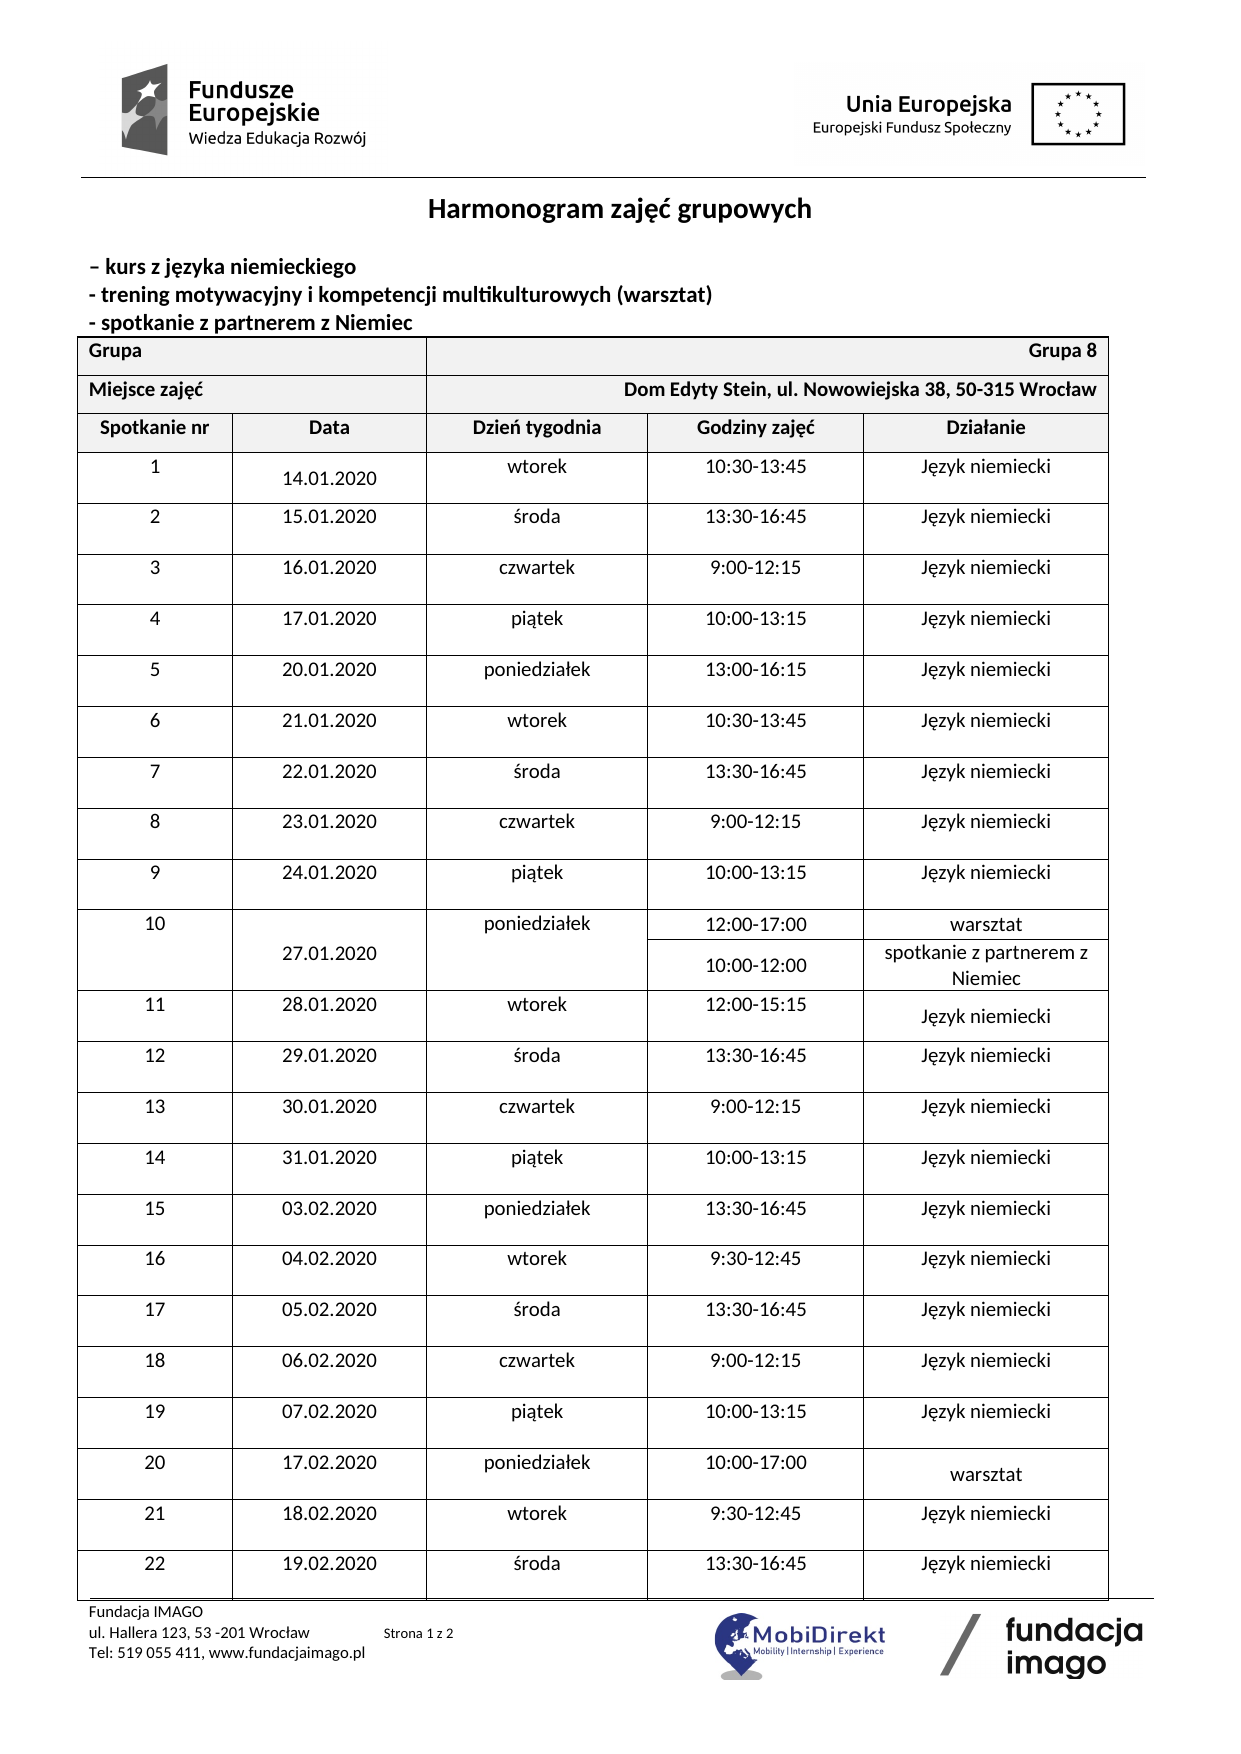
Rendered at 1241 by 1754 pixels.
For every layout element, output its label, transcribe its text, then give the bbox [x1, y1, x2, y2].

table_cell 4 [78, 605, 232, 655]
table_cell 17 [78, 1296, 232, 1346]
table_cell 13:30-16:45 [648, 504, 863, 553]
text - spotkanie z partnerem z Niemiec [89, 308, 1152, 336]
table_cell 22.01.2020 [233, 758, 426, 808]
table_cell 15.01.2020 [233, 504, 426, 553]
table_cell Godziny zajęć [648, 414, 863, 452]
table_cell Dom Edyty Stein, ul. Nowowiejska 38, 50-315 Wrocław [427, 376, 1108, 413]
table_cell 19 [78, 1398, 232, 1448]
table_cell Język niemiecki [864, 991, 1108, 1041]
table_cell 5 [78, 656, 232, 706]
table_cell wtorek [427, 991, 647, 1041]
table_cell 10:00-13:15 [648, 860, 863, 909]
table_cell 8 [78, 809, 232, 858]
picture [714, 1613, 887, 1679]
table_cell 17.01.2020 [233, 605, 426, 655]
table_cell 31.01.2020 [233, 1144, 426, 1194]
table_cell 23.01.2020 [233, 809, 426, 858]
text - trening motywacyjny i kompetencji multikulturowych (warsztat) [89, 280, 1152, 308]
table_cell Język niemiecki [864, 656, 1108, 706]
table_cell czwartek [427, 1093, 647, 1143]
table_cell 06.02.2020 [233, 1347, 426, 1397]
table_cell 10 [78, 910, 232, 990]
table_cell Język niemiecki [864, 1144, 1108, 1194]
table_cell Język niemiecki [864, 1042, 1108, 1092]
table_cell 9 [78, 860, 232, 909]
table_cell Język niemiecki [864, 1093, 1108, 1143]
table_cell 21 [78, 1500, 232, 1549]
table_cell 17.02.2020 [233, 1449, 426, 1499]
table_cell Język niemiecki [864, 1500, 1108, 1549]
table_cell wtorek [427, 1246, 647, 1295]
table_cell wtorek [427, 453, 647, 503]
table_cell piątek [427, 1144, 647, 1194]
table_cell 16.01.2020 [233, 555, 426, 604]
text – kurs z języka niemieckiego [89, 252, 1152, 280]
table_cell 18 [78, 1347, 232, 1397]
table_cell piątek [427, 860, 647, 909]
table_cell środa [427, 1042, 647, 1092]
table_cell Język niemiecki [864, 1398, 1108, 1448]
table_cell 15 [78, 1195, 232, 1244]
table_cell 12 [78, 1042, 232, 1092]
table_cell czwartek [427, 809, 647, 858]
table_cell Dzień tygodnia [427, 414, 647, 452]
table_cell 11 [78, 991, 232, 1041]
table_cell 22 [78, 1551, 232, 1600]
table_cell 13 [78, 1093, 232, 1143]
table_cell poniedziałek [427, 1195, 647, 1244]
table_cell 13:30-16:45 [648, 758, 863, 808]
table_cell 27.01.2020 [233, 910, 426, 990]
table_cell 28.01.2020 [233, 991, 426, 1041]
table_cell Język niemiecki [864, 707, 1108, 757]
table_cell Język niemiecki [864, 605, 1108, 655]
table_header Grupa 8 [427, 338, 1108, 375]
table_cell 18.02.2020 [233, 1500, 426, 1549]
table_cell 30.01.2020 [233, 1093, 426, 1143]
table_cell poniedziałek [427, 656, 647, 706]
table_cell Język niemiecki [864, 809, 1108, 858]
table_cell 19.02.2020 [233, 1551, 426, 1600]
table_cell czwartek [427, 1347, 647, 1397]
table_cell wtorek [427, 707, 647, 757]
table_cell Język niemiecki [864, 758, 1108, 808]
table_cell 10:00-12:00 [648, 940, 863, 990]
table_cell środa [427, 1296, 647, 1346]
table_cell 07.02.2020 [233, 1398, 426, 1448]
table_cell piątek [427, 1398, 647, 1448]
table_cell Język niemiecki [864, 860, 1108, 909]
table_cell Język niemiecki [864, 504, 1108, 553]
table_cell 04.02.2020 [233, 1246, 426, 1295]
picture [940, 1612, 1144, 1679]
table_cell środa [427, 758, 647, 808]
table_cell Miejsce zajęć [78, 376, 426, 413]
table_cell 9:30-12:45 [648, 1246, 863, 1295]
table_cell 14.01.2020 [233, 453, 426, 503]
table_cell 9:00-12:15 [648, 1347, 863, 1397]
table_cell 29.01.2020 [233, 1042, 426, 1092]
table_cell 10:00-13:15 [648, 605, 863, 655]
table_cell Język niemiecki [864, 1347, 1108, 1397]
table_cell 10:00-13:15 [648, 1398, 863, 1448]
picture [793, 62, 1145, 166]
picture [99, 41, 388, 177]
table_cell 12:00-17:00 [648, 910, 863, 938]
table_cell 6 [78, 707, 232, 757]
table_cell warsztat [864, 1449, 1108, 1499]
table_cell 13:00-16:15 [648, 656, 863, 706]
table_cell Data [233, 414, 426, 452]
table_cell spotkanie z partnerem z Niemiec [864, 940, 1108, 990]
table_cell środa [427, 1551, 647, 1600]
table_cell 13:30-16:45 [648, 1551, 863, 1600]
table_cell Język niemiecki [864, 1195, 1108, 1244]
table_cell 16 [78, 1246, 232, 1295]
table_cell warsztat [864, 910, 1108, 938]
table_cell 10:00-13:15 [648, 1144, 863, 1194]
table_cell Język niemiecki [864, 1551, 1108, 1600]
table_cell Działanie [864, 414, 1108, 452]
table_cell Język niemiecki [864, 1246, 1108, 1295]
table_cell 05.02.2020 [233, 1296, 426, 1346]
table_cell 10:00-17:00 [648, 1449, 863, 1499]
table_cell 03.02.2020 [233, 1195, 426, 1244]
table_cell 10:30-13:45 [648, 453, 863, 503]
table_cell 12:00-15:15 [648, 991, 863, 1041]
table_cell 9:00-12:15 [648, 1093, 863, 1143]
table_cell 14 [78, 1144, 232, 1194]
table_cell poniedziałek [427, 1449, 647, 1499]
table_cell 20.01.2020 [233, 656, 426, 706]
text Harmonogram zajęć grupowych [89, 191, 1152, 226]
table_cell 2 [78, 504, 232, 553]
table_cell 9:00-12:15 [648, 809, 863, 858]
table_cell 1 [78, 453, 232, 503]
table_cell wtorek [427, 1500, 647, 1549]
table_cell 20 [78, 1449, 232, 1499]
table_cell 9:00-12:15 [648, 555, 863, 604]
table_cell 24.01.2020 [233, 860, 426, 909]
table_cell Język niemiecki [864, 1296, 1108, 1346]
table_cell 9:30-12:45 [648, 1500, 863, 1549]
table_cell czwartek [427, 555, 647, 604]
table_cell piątek [427, 605, 647, 655]
table_cell 3 [78, 555, 232, 604]
table_header Grupa [78, 338, 426, 375]
table_cell 13:30-16:45 [648, 1042, 863, 1092]
table_cell Język niemiecki [864, 453, 1108, 503]
table_cell 13:30-16:45 [648, 1195, 863, 1244]
table_cell Spotkanie nr [78, 414, 232, 452]
table_cell środa [427, 504, 647, 553]
table_cell 7 [78, 758, 232, 808]
table_cell 21.01.2020 [233, 707, 426, 757]
table_cell Język niemiecki [864, 555, 1108, 604]
table_cell poniedziałek [427, 910, 647, 990]
table_cell 10:30-13:45 [648, 707, 863, 757]
table_cell 13:30-16:45 [648, 1296, 863, 1346]
